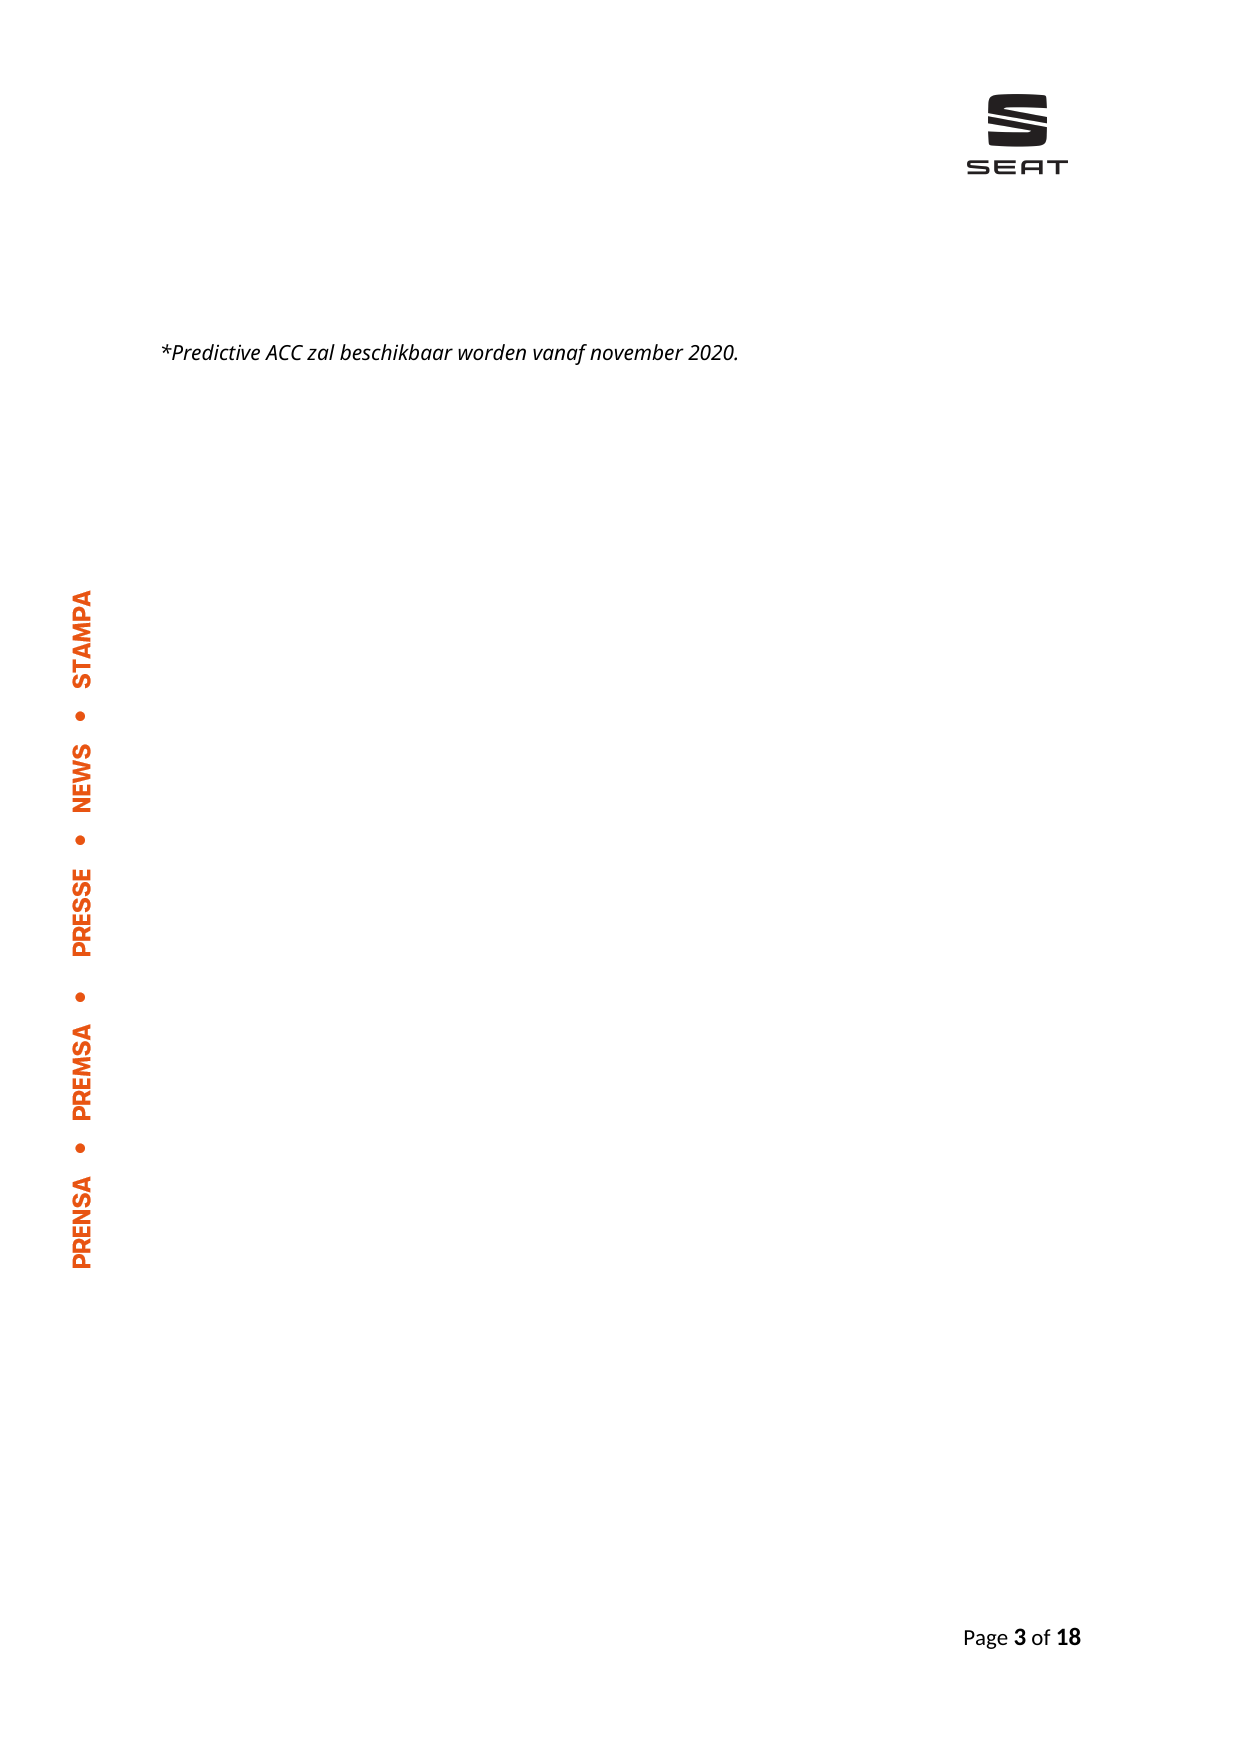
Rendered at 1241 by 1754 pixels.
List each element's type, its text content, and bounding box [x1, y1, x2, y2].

picture [39, 517, 121, 1341]
text *Predictive ACC zal beschikbaar worden vanaf november 2020. [159, 338, 1081, 367]
